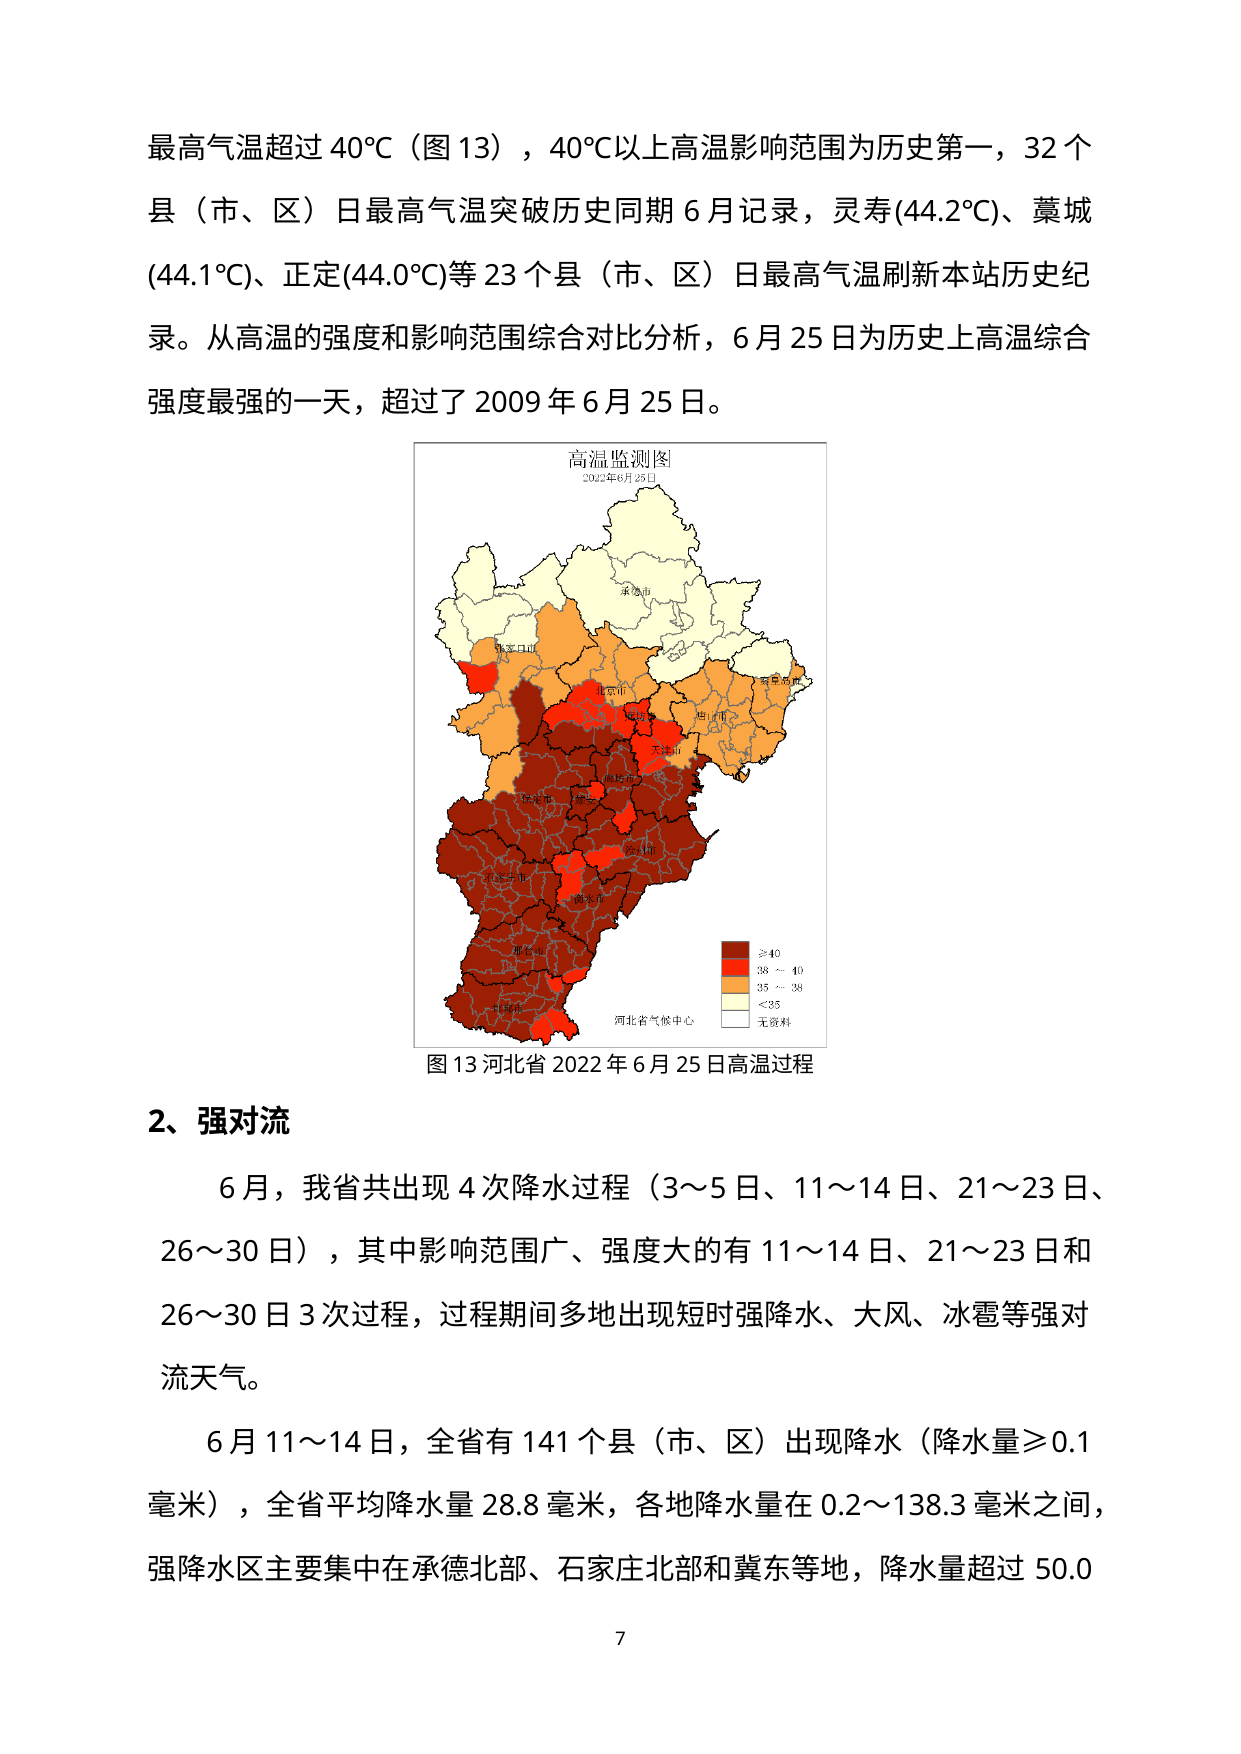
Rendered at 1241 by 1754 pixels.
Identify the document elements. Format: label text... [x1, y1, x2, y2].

subtitle 2、强对流 [148, 1096, 1092, 1142]
text 图13 河北省2022年6月25日高温过程 [148, 1047, 1092, 1079]
picture [413, 442, 827, 1048]
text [148, 1418, 1092, 1588]
text 6月，我省共出现4次降水过程（3～5日、11～14日、21～23日、26～30日），其中影响范围广、强度大的有11～14日、21～23日和26～30日3次过程，过程期间多地出现短时强降水、大风、冰雹等强对流天气。 [160, 1164, 1092, 1397]
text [148, 124, 1092, 421]
